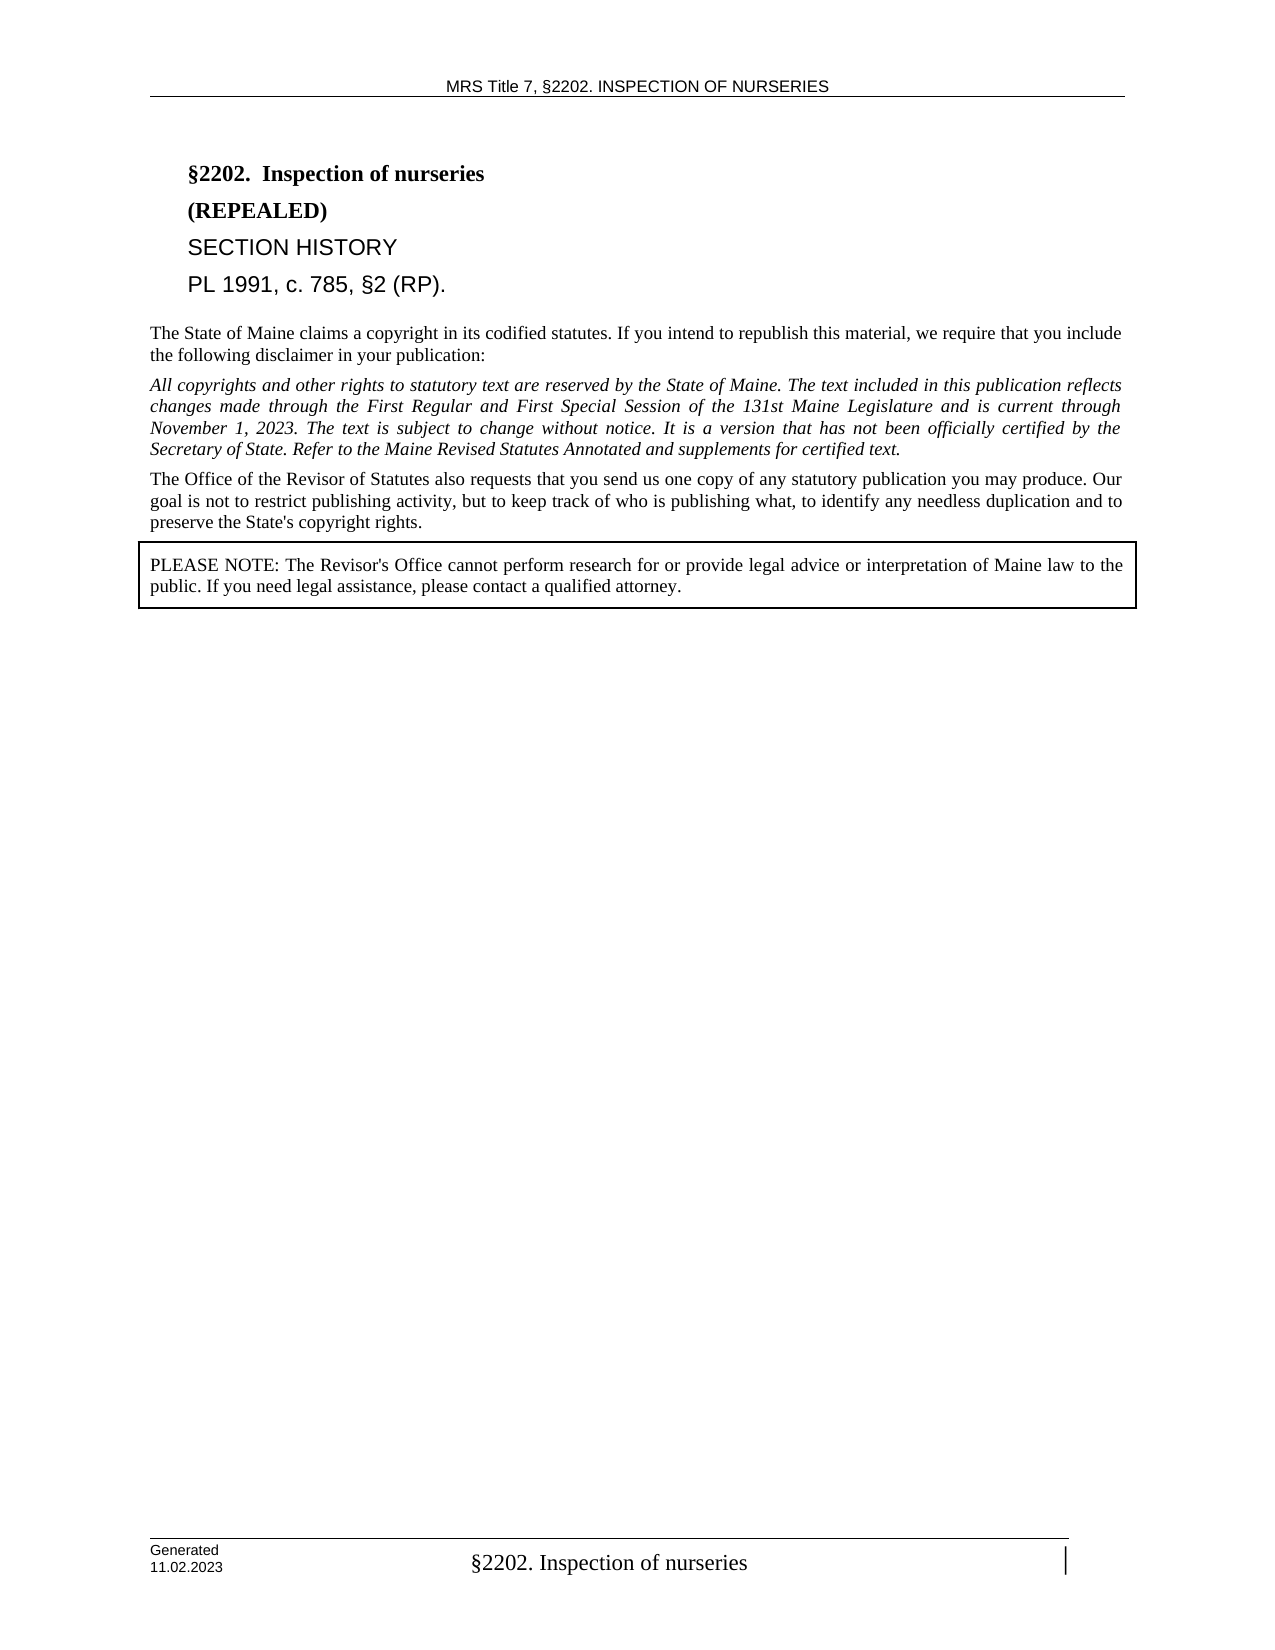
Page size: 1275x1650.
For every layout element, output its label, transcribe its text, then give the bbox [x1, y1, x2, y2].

text PL 1991, c. 785, §2 (RP). [187, 271, 1125, 297]
text All copyrights and other rights to statutory text are reserved by the State of Maine. The text included in this publication reflects changes made through the First Regular and First Special Session of the 131st Maine Legislature and is current through November 1, 2023 . The text is subject to change without notice. It is a version that has not been officially certified by the Secretary of State. Refer to the Maine Revised Statutes Annotated and supplements for certified text. [150, 373, 1125, 460]
text The State of Maine claims a copyright in its codified statutes. If you intend to republish this material, we require that you include the following disclaimer in your publication: [150, 322, 1125, 365]
text §2202. Inspection of nurseries [187, 160, 1125, 187]
text The Office of the Revisor of Statutes also requests that you send us one copy of any statutory publication you may produce. Our goal is not to restrict publishing activity, but to keep track of who is publishing what, to identify any needless duplication and to preserve the State's copyright rights. [150, 468, 1125, 533]
text PLEASE NOTE: The Revisor's Office cannot perform research for or provide legal advice or interpretation of Maine law to the public. If you need legal assistance, please contact a qualified attorney. [140, 543, 1135, 607]
text (REPEALED) [187, 197, 1125, 223]
text SECTION HISTORY [187, 234, 1125, 260]
